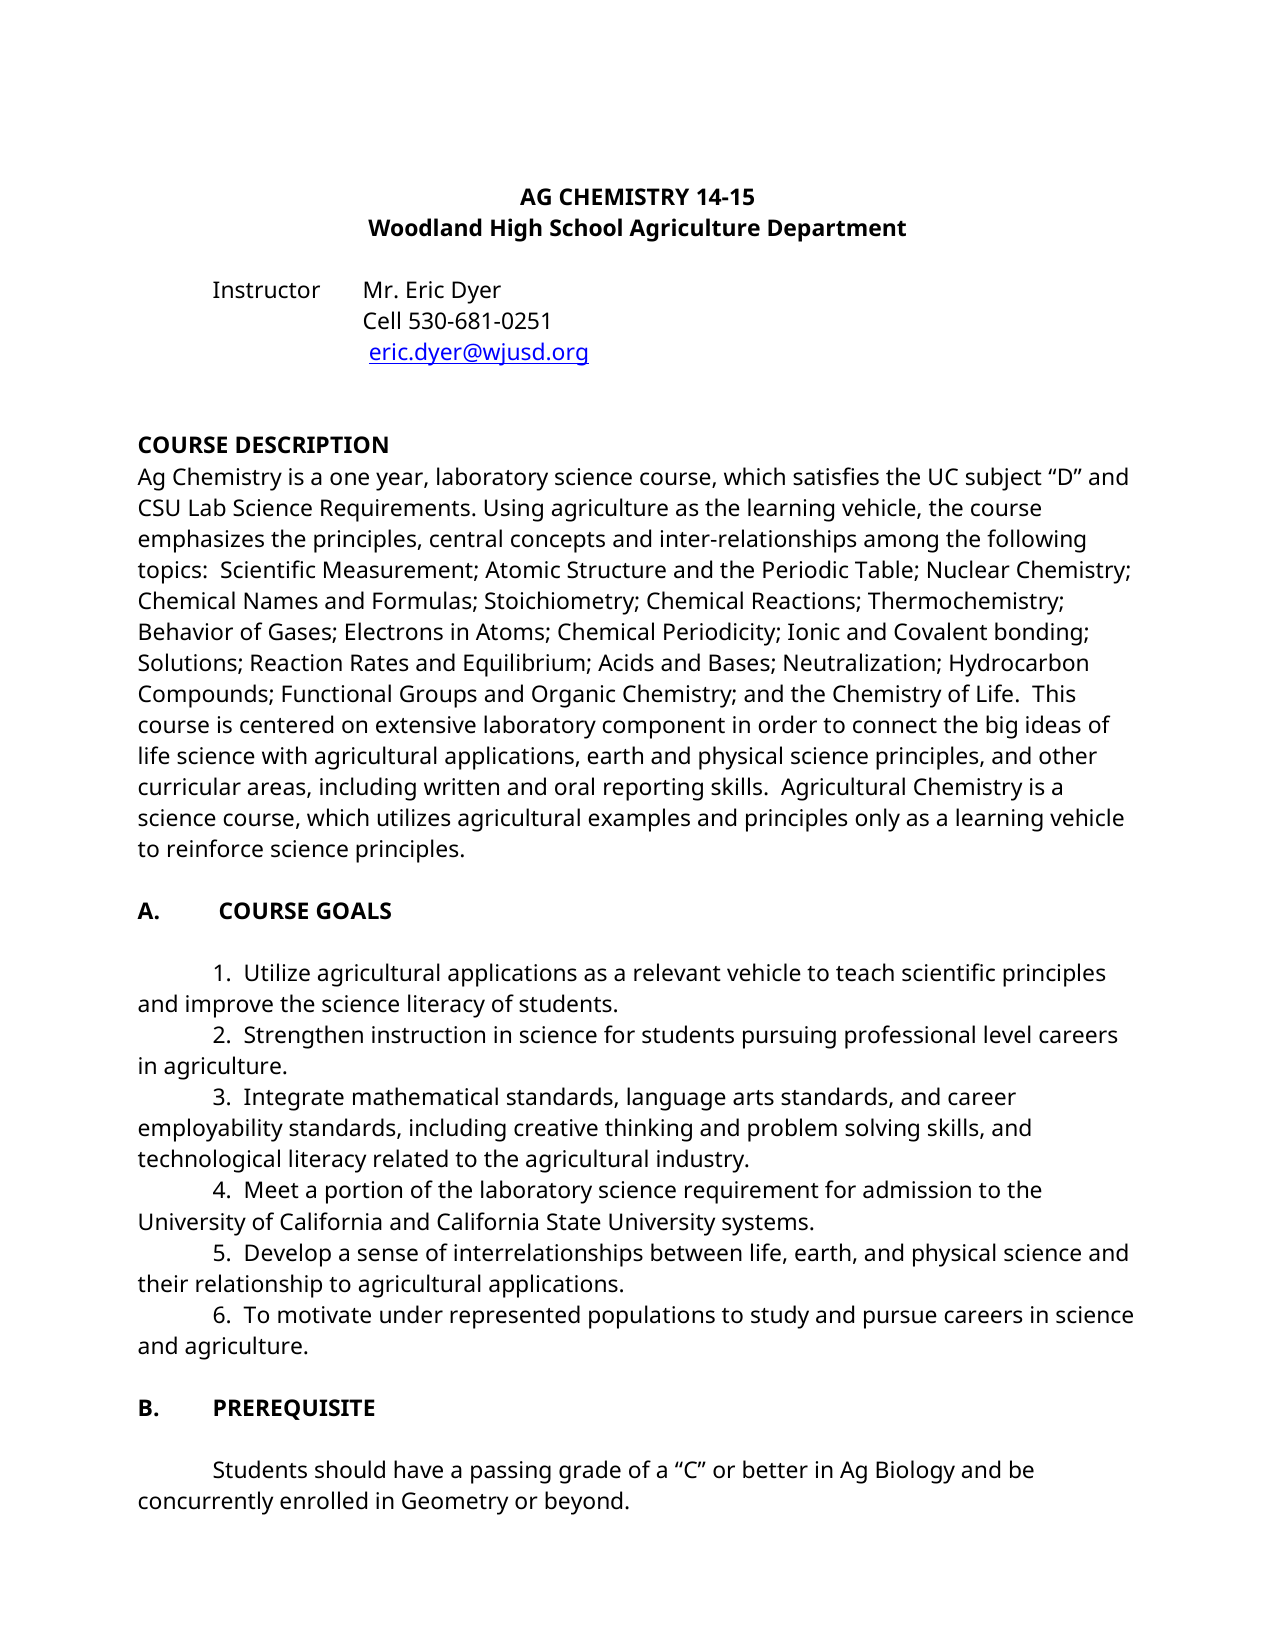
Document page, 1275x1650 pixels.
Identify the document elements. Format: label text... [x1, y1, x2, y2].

text Ag Chemistry is a one year, laboratory science course, which satisfies the UC subject “D” and CSU Lab Science Requirements. Using agriculture as the learning vehicle, the course emphasizes the principles, central concepts and inter-relationships among the following topics: Scientific Measurement; Atomic Structure and the Periodic Table; Nuclear Chemistry; Chemical Names and Formulas; Stoichiometry; Chemical Reactions; Thermochemistry; Behavior of Gases; Electrons in Atoms; Chemical Periodicity; Ionic and Covalent bonding; Solutions; Reaction Rates and Equilibrium; Acids and Bases; Neutralization; Hydrocarbon Compounds; Functional Groups and Organic Chemistry; and the Chemistry of Life. This course is centered on extensive laboratory component in order to connect the big ideas of life science with agricultural applications, earth and physical science principles, and other curricular areas, including written and oral reporting skills. Agricultural Chemistry is a science course, which utilizes agricultural examples and principles only as a learning vehicle to reinforce science principles. [137, 460, 1138, 864]
text Woodland High School Agriculture Department [137, 212, 1138, 243]
text Cell 530-681-0251 [137, 305, 1138, 336]
text 6. To motivate under represented populations to study and pursue careers in science and agriculture. [137, 1298, 1138, 1361]
text Instructor Mr. Eric Dyer [137, 274, 1138, 305]
text COURSE DESCRIPTION [137, 429, 1138, 460]
text B. PREREQUISITE [137, 1392, 1138, 1423]
text eric.dyer@wjusd.org [137, 336, 1138, 367]
text A. COURSE GOALS [137, 895, 1138, 926]
text 3. Integrate mathematical standards, language arts standards, and career employability standards, including creative thinking and problem solving skills, and technological literacy related to the agricultural industry. [137, 1081, 1138, 1174]
text 2. Strengthen instruction in science for students pursuing professional level careers in agriculture. [137, 1019, 1138, 1081]
text 1. Utilize agricultural applications as a relevant vehicle to teach scientific principles and improve the science literacy of students. [137, 957, 1138, 1019]
text Ag Chemistry 14-15 [137, 181, 1138, 212]
text Students should have a passing grade of a “C” or better in Ag Biology and be concurrently enrolled in Geometry or beyond. [137, 1454, 1138, 1516]
text 4. Meet a portion of the laboratory science requirement for admission to the of and systems. [137, 1174, 1138, 1236]
text 5. Develop a sense of interrelationships between life, earth, and physical science and their relationship to agricultural applications. [137, 1236, 1138, 1298]
